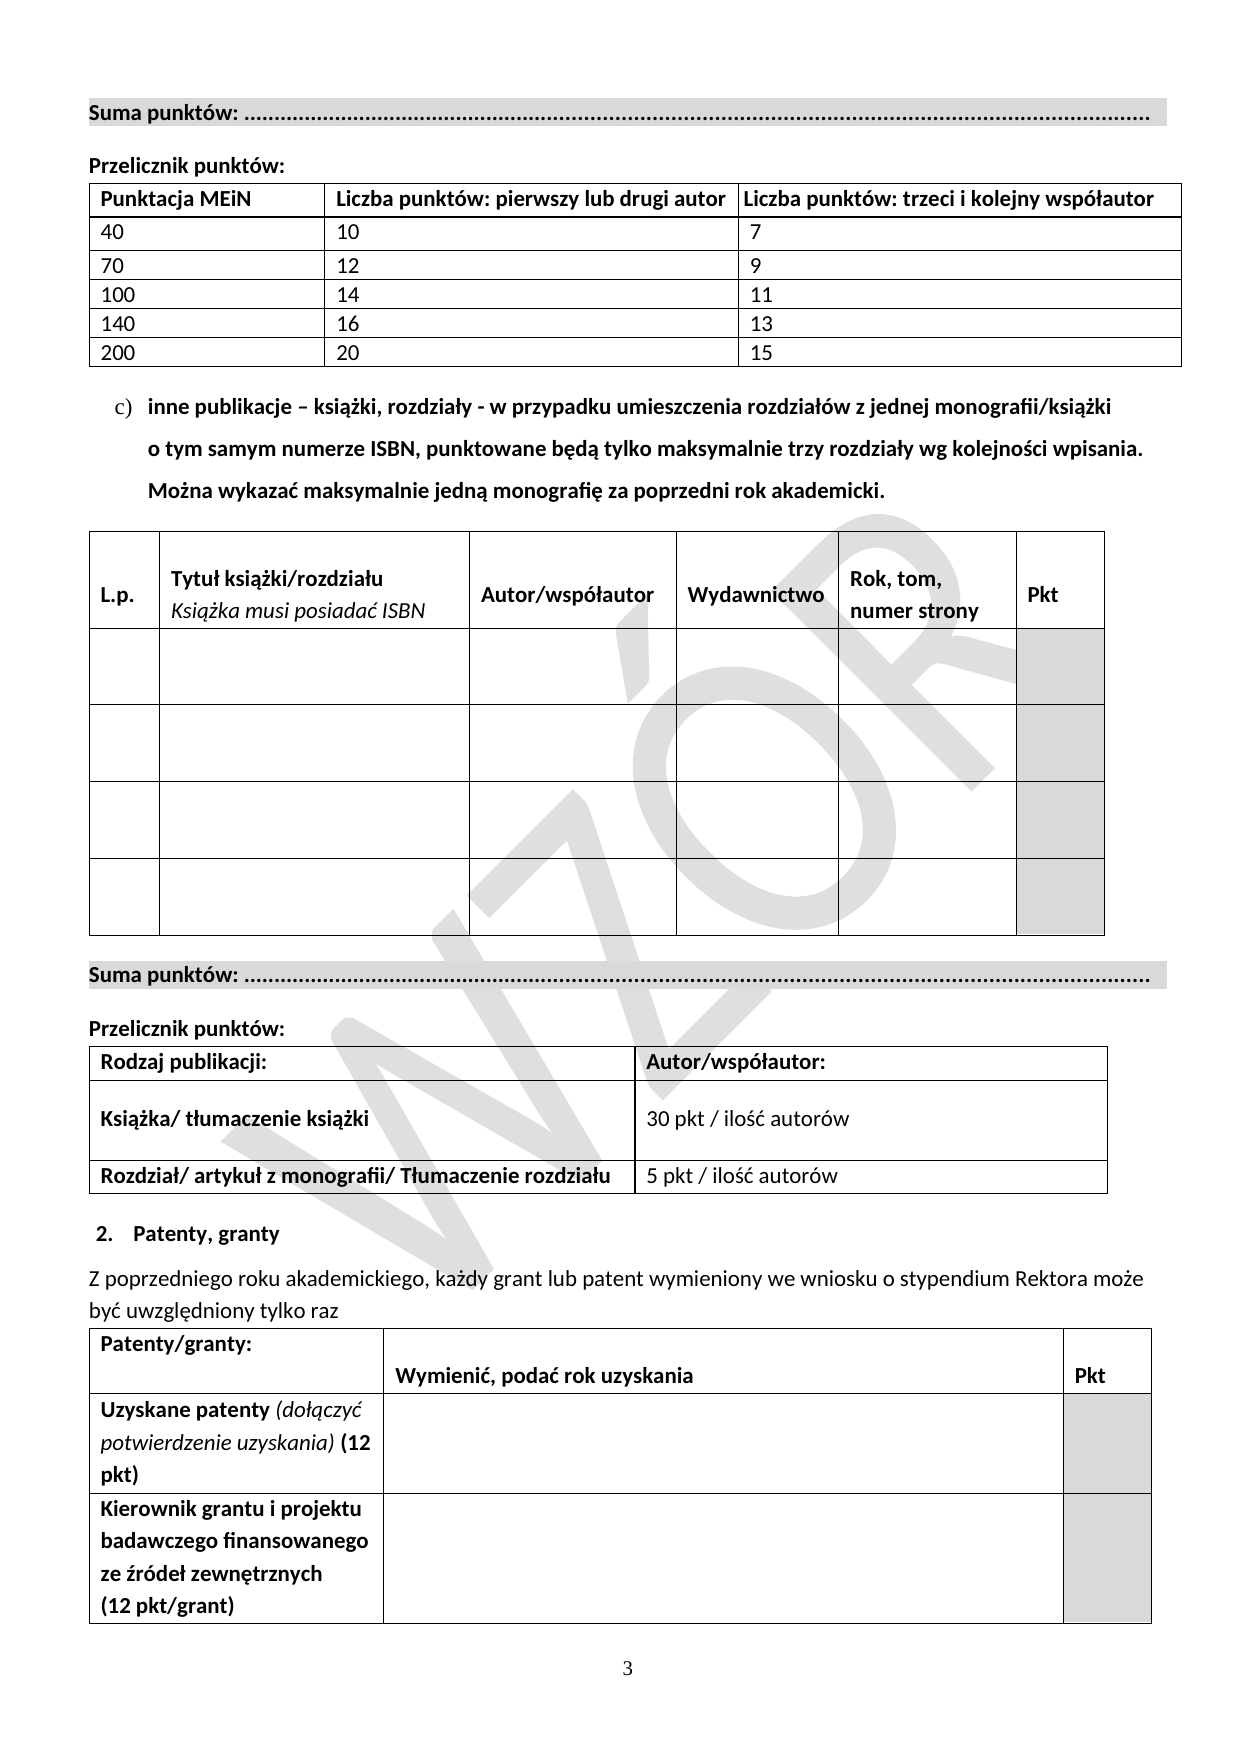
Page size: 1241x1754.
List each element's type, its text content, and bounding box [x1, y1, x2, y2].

table_cell 10 [325, 218, 738, 250]
table_cell [160, 705, 469, 781]
table_cell [677, 782, 838, 858]
table_header Pkt [1064, 1329, 1151, 1393]
text Przelicznik punktów: [89, 1014, 1167, 1042]
table_header Wymienić, podać rok uzyskania [384, 1329, 1063, 1393]
table_cell 14 [325, 280, 738, 308]
table_cell 40 [90, 218, 324, 250]
table_header Rodzaj publikacji: [90, 1047, 634, 1080]
text Suma punktów: [89, 98, 1167, 126]
table_cell [160, 629, 469, 704]
table_header Autor/współautor: [636, 1047, 1107, 1080]
table_cell [839, 705, 1016, 781]
text Suma punktów: [89, 961, 1167, 989]
table_header Tytuł książki/rozdziału Książka musi posiadać ISBN [160, 532, 469, 627]
table_header Rok, tom, numer strony [839, 532, 1016, 627]
table_header Liczba punktów: trzeci i kolejny współautor [739, 184, 1181, 216]
table_cell Uzyskane patenty (dołączyć potwierdzenie uzyskania) (12 pkt) [90, 1394, 383, 1493]
table_cell Książka/ tłumaczenie książki [90, 1081, 634, 1160]
table_header Patenty/granty: [90, 1329, 383, 1393]
table_cell [1017, 859, 1104, 934]
table_cell 9 [739, 251, 1181, 279]
table_cell [470, 859, 676, 934]
table_header Pkt [1017, 532, 1104, 627]
table_cell [384, 1394, 1063, 1493]
table_cell 13 [739, 309, 1181, 337]
table_cell [90, 705, 159, 781]
table_cell [160, 782, 469, 858]
table_cell [677, 629, 838, 704]
table_cell [1064, 1494, 1151, 1622]
table_cell [677, 705, 838, 781]
table_cell 70 [90, 251, 324, 279]
table_cell [1017, 629, 1104, 704]
table_header L.p. [90, 532, 159, 627]
table_cell [90, 629, 159, 704]
table_cell 20 [325, 338, 738, 366]
table_cell [470, 705, 676, 781]
table_header Wydawnictwo [677, 532, 838, 627]
table_cell [839, 782, 1016, 858]
table_cell 140 [90, 309, 324, 337]
table_cell 100 [90, 280, 324, 308]
table_cell 7 [739, 218, 1181, 250]
table_cell [1017, 782, 1104, 858]
text Przelicznik punktów: [89, 151, 1167, 179]
table_cell [470, 782, 676, 858]
table_header Punktacja MEiN [90, 184, 324, 216]
table_header Autor/współautor [470, 532, 676, 627]
table_cell 200 [90, 338, 324, 366]
subtitle Patenty, granty [96, 1219, 1167, 1247]
table_cell [677, 859, 838, 934]
subtitle inne publikacje – książki, rozdziały - w przypadku umieszczenia rozdziałów z jednej monografii/książki o tym samym numerze ISBN, punktowane będą tylko maksymalnie trzy rozdziały wg kolejności wpisania. Można wykazać maksymalnie jedną monografię za poprzedni rok akademicki. [114, 392, 1167, 504]
table_cell [90, 859, 159, 934]
table_cell [1064, 1394, 1151, 1493]
table_cell [160, 859, 469, 934]
table_cell [384, 1494, 1063, 1622]
table_cell 30 pkt / ilość autorów [636, 1081, 1107, 1160]
table_cell 16 [325, 309, 738, 337]
text Z poprzedniego roku akademickiego, każdy grant lub patent wymieniony we wniosku o stypendium Rektora może być uwzględniony tylko raz [89, 1264, 1167, 1324]
table_cell [839, 629, 1016, 704]
table_cell [1017, 705, 1104, 781]
table_cell 11 [739, 280, 1181, 308]
table_header Liczba punktów: pierwszy lub drugi autor [325, 184, 738, 216]
table_cell 12 [325, 251, 738, 279]
table_cell [839, 859, 1016, 934]
table_cell [470, 629, 676, 704]
table_cell Rozdział/ artykuł z monografii/ Tłumaczenie rozdziału [90, 1161, 634, 1193]
table_cell 15 [739, 338, 1181, 366]
table_cell [90, 782, 159, 858]
table_cell Kierownik grantu i projektu badawczego finansowanego ze źródeł zewnętrznych (12 pkt/grant) [90, 1494, 383, 1622]
table_cell 5 pkt / ilość autorów [636, 1161, 1107, 1193]
